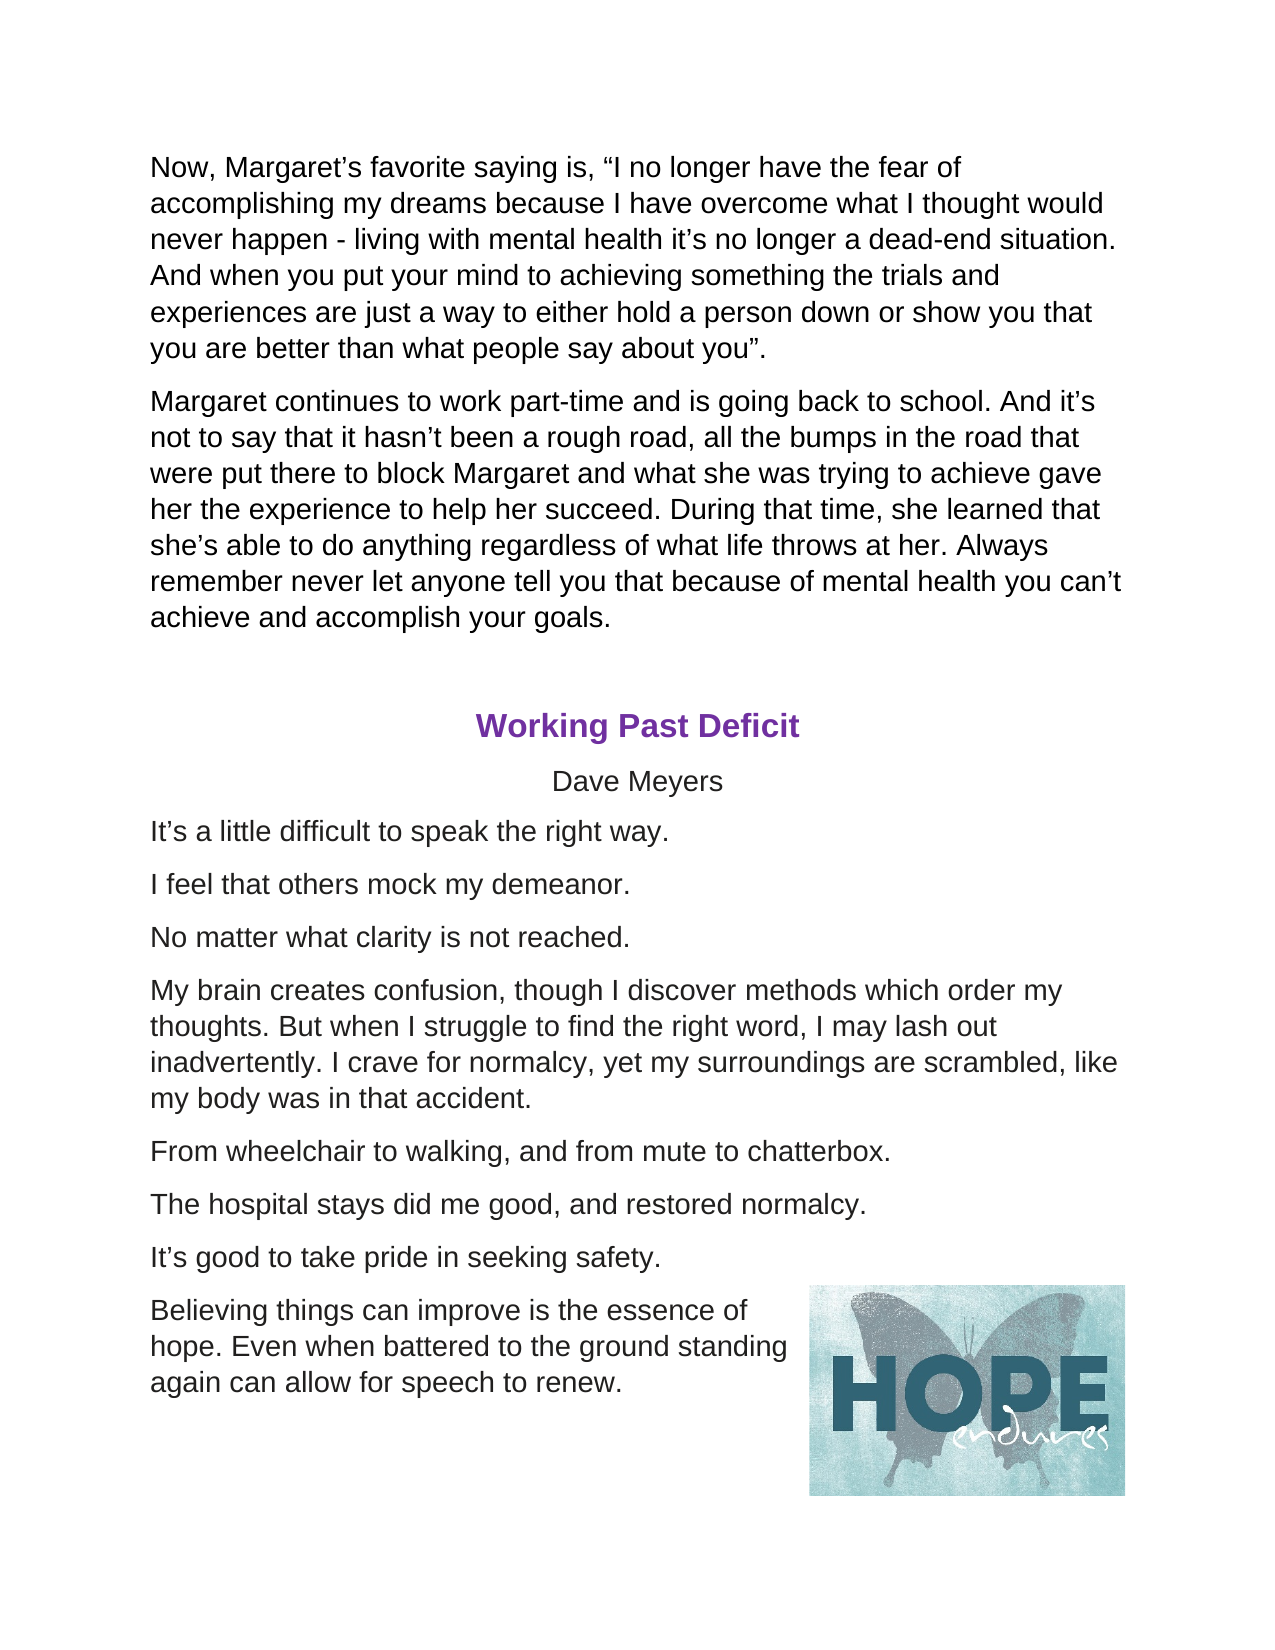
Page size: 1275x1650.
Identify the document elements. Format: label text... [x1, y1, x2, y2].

text Working Past Deficit [150, 706, 1125, 744]
text Margaret continues to work part-time and is going back to school. And it’s not to say that it hasn’t been a rough road, all the bumps in the road that were put there to block Margaret and what she was trying to achieve gave her the experience to help her succeed. During that time, she learned that she’s able to do anything regardless of what life throws at her. Always remember never let anyone tell you that because of mental health you can’t achieve and accomplish your goals. [150, 383, 1125, 634]
text Dave Meyers [150, 764, 1125, 798]
text I feel that others mock my demeanor. [150, 867, 1125, 901]
text Believing things can improve is the essence of hope. Even when battered to the ground standing again can allow for speech to renew. [150, 1292, 809, 1398]
text From wheelchair to walking, and from mute to chatterbox. [150, 1134, 1125, 1168]
text It’s a little difficult to speak the right way. [150, 814, 1125, 848]
text Now, Margaret’s favorite saying is, “I no longer have the fear of accomplishing my dreams because I have overcome what I thought would never happen - living with mental health it’s no longer a dead-end situation. And when you put your mind to achieving something the trials and experiences are just a way to either hold a person down or show you that you are better than what people say about you”. [150, 150, 1125, 364]
picture [809, 1285, 1125, 1496]
text My brain creates confusion, though I discover methods which order my thoughts. But when I struggle to find the right word, I may lash out inadvertently. I crave for normalcy, yet my surroundings are scrambled, like my body was in that accident. [150, 973, 1125, 1115]
text It’s good to take pride in seeking safety. [150, 1240, 1125, 1273]
text The hospital stays did me good, and restored normalcy. [150, 1187, 1125, 1220]
text No matter what clarity is not reached. [150, 920, 1125, 953]
